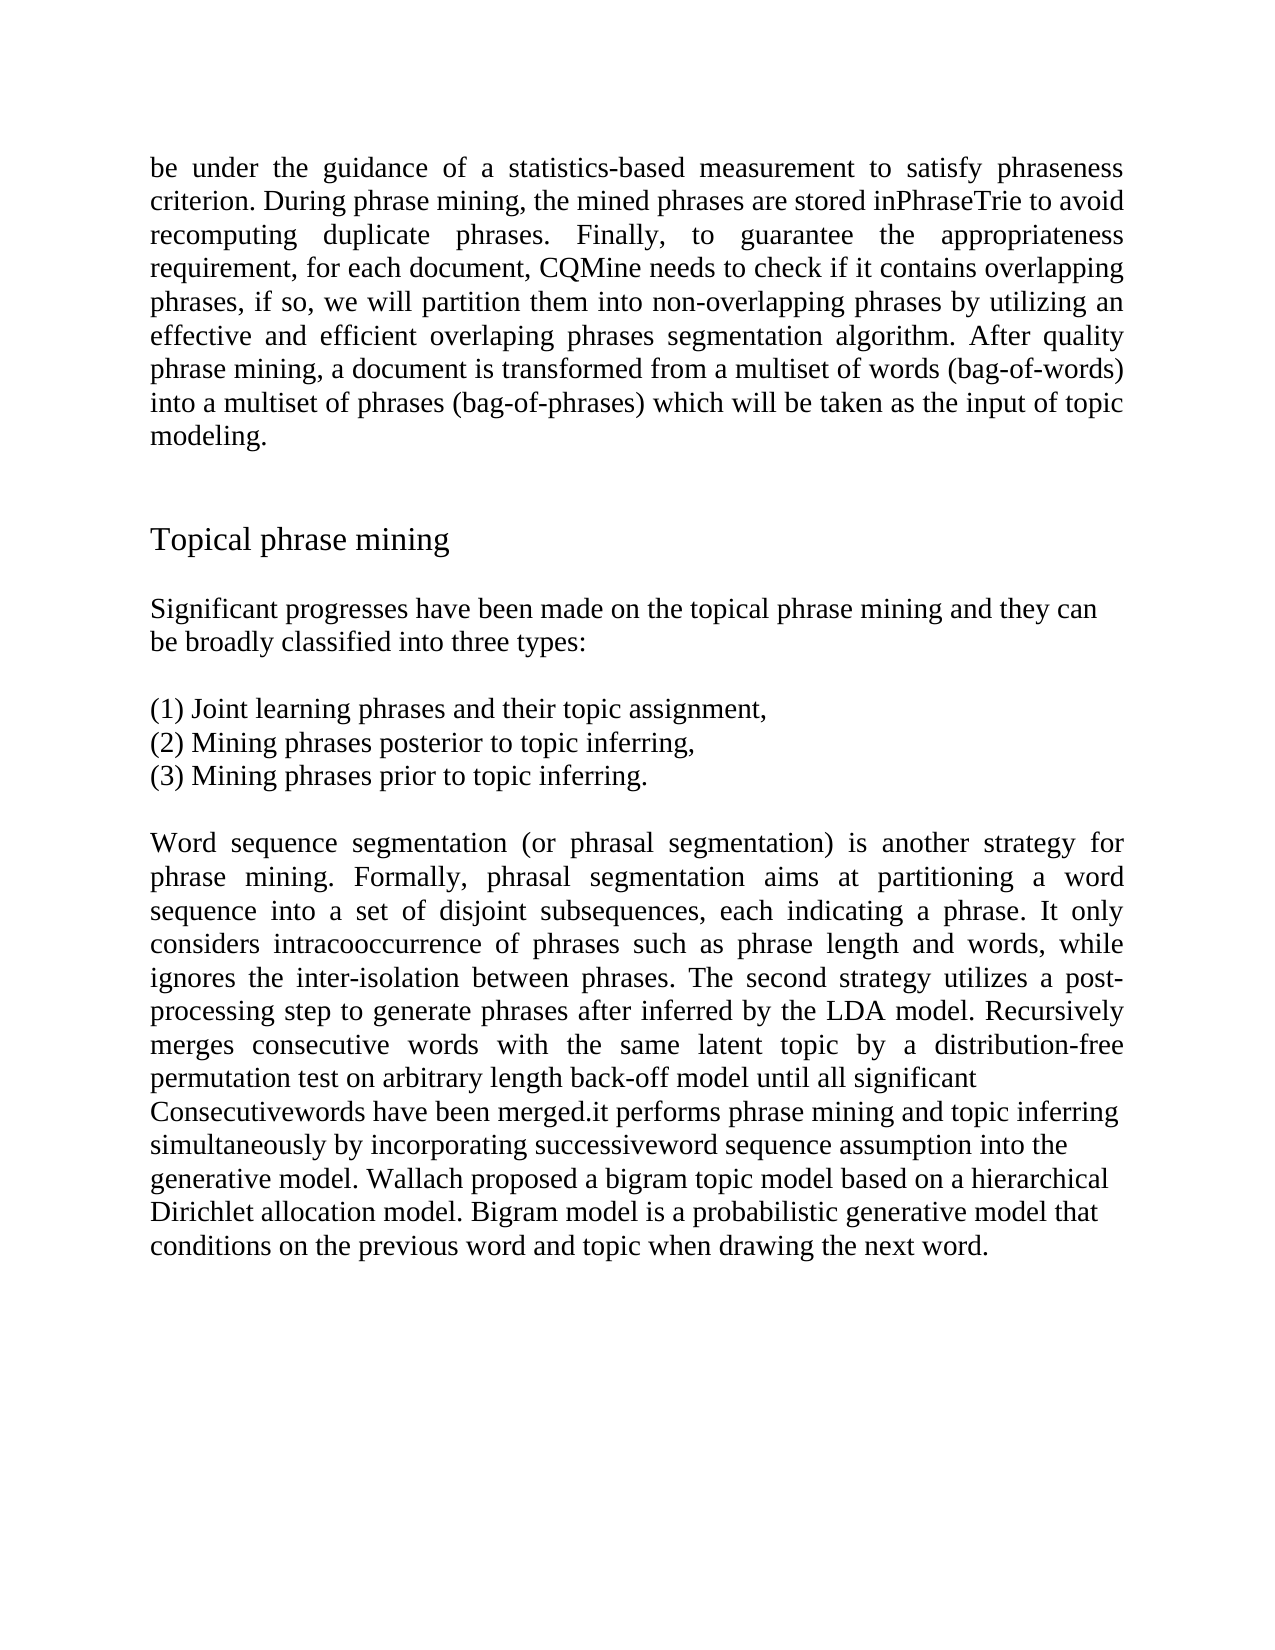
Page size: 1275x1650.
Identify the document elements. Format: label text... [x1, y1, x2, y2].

text (3) Mining phrases prior to topic inferring. [150, 758, 1125, 792]
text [150, 150, 1125, 452]
text (2) Mining phrases posterior to topic inferring, [150, 725, 1125, 758]
text Significant progresses have been made on the topical phrase mining and they can be broadly classified into three types: [150, 591, 1125, 658]
text Consecutivewords have been merged.it performs phrase mining and topic inferring simultaneously by incorporating successiveword sequence assumption into the generative model. Wallach proposed a bigram topic model based on a hierarchical Dirichlet allocation model. Bigram model is a probabilistic generative model that conditions on the previous word and topic when drawing the next word. [150, 1094, 1125, 1262]
text Word sequence segmentation (or phrasal segmentation) is another strategy for phrase mining. Formally, phrasal segmentation aims at partitioning a word sequence into a set of disjoint subsequences, each indicating a phrase. It only considers intracooccurrence of phrases such as phrase length and words, while ignores the inter-isolation between phrases. The second strategy utilizes a post-processing step to generate phrases after inferred by the LDA model. Recursively merges consecutive words with the same latent topic by a distribution-free permutation test on arbitrary length back-off model until all significant [150, 826, 1125, 1094]
text Topical phrase mining [150, 519, 1125, 557]
text (1) Joint learning phrases and their topic assignment, [150, 691, 1125, 725]
